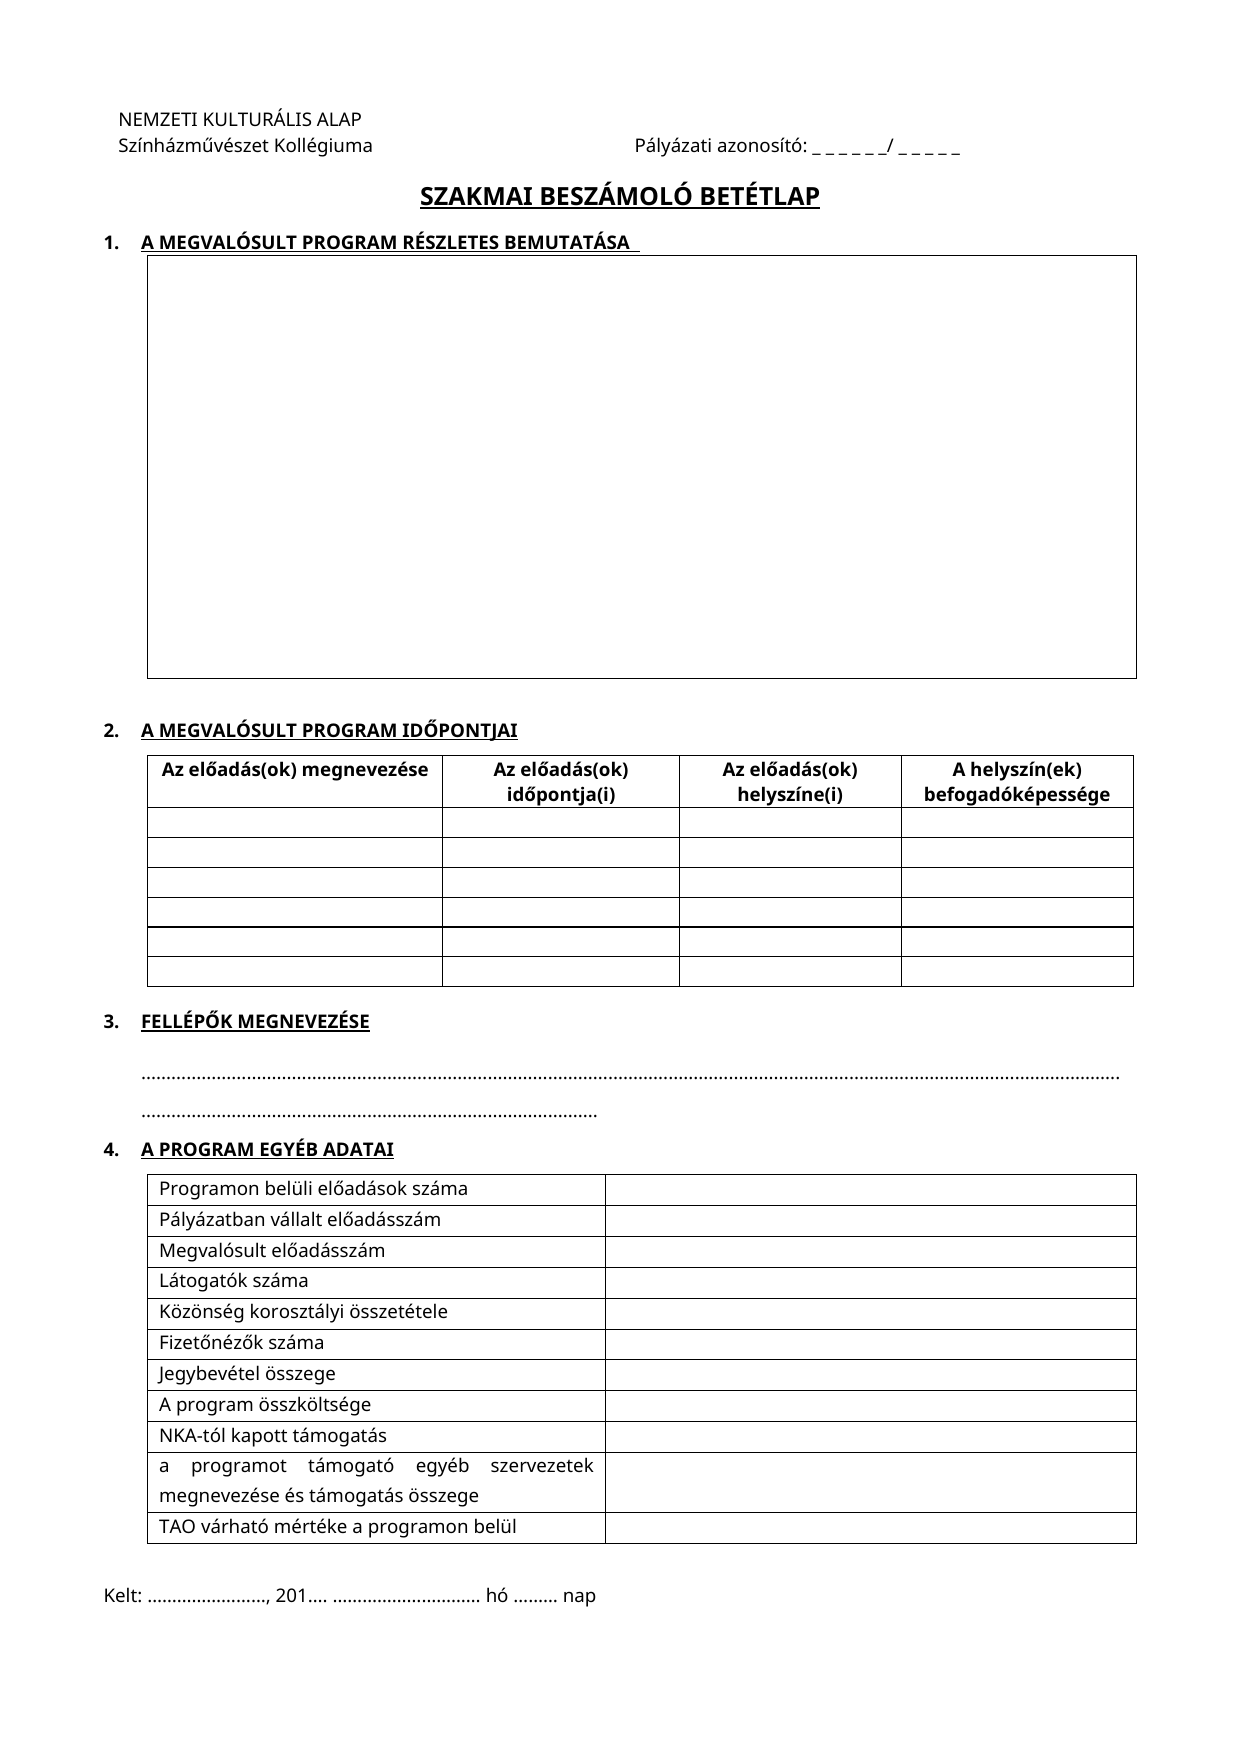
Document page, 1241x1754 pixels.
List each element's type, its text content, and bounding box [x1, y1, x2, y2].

table_cell [443, 808, 679, 837]
table_cell [680, 838, 901, 867]
table_cell Jegybevétel összege [148, 1360, 605, 1390]
table_cell [606, 1513, 1136, 1543]
table_cell [680, 928, 901, 956]
list A MEGVALÓSULT PROGRAM RÉSZLETES BEMUTATÁSA [103, 229, 1122, 255]
table_cell NKA-tól kapott támogatás [148, 1422, 605, 1452]
subtitle SZAKMAI BESZÁMOLÓ BETÉTLAP [118, 178, 1122, 212]
table_cell [606, 1330, 1136, 1359]
table_cell [902, 957, 1133, 986]
text Színházművészet Kollégiuma Pályázati azonosító: _ _ _ _ _ _/ _ _ _ _ _ [118, 132, 1122, 157]
table_cell [443, 868, 679, 897]
table_cell [606, 1237, 1136, 1267]
table_cell TAO várható mértéke a programon belül [148, 1513, 605, 1543]
table_cell [902, 838, 1133, 867]
table_cell [606, 1268, 1136, 1298]
table_cell [606, 1422, 1136, 1452]
table_cell [680, 808, 901, 837]
table_cell Közönség korosztályi összetétele [148, 1299, 605, 1328]
table_cell [443, 957, 679, 986]
text Kelt: ……………………, 201…. ………………………… hó ……… nap [103, 1582, 1122, 1607]
table_cell [148, 868, 442, 897]
list A PROGRAM EGYÉB ADATAI [103, 1136, 1122, 1162]
list FELLÉPŐK MEGNEVEZÉSE [103, 1008, 1122, 1034]
table_header Programon belüli előadások száma [148, 1175, 605, 1205]
table_cell [606, 1299, 1136, 1328]
table_cell [902, 808, 1133, 837]
table_cell Megvalósult előadásszám [148, 1237, 605, 1267]
table_cell a programot támogató egyéb szervezetek megnevezése és támogatás összege [148, 1453, 605, 1512]
table_cell [902, 898, 1133, 926]
text .............................................................................................................................................................................................................................................................................................. [141, 1059, 1122, 1123]
table_cell [443, 928, 679, 956]
table_cell [606, 1360, 1136, 1390]
table_header [606, 1175, 1136, 1205]
table_cell [443, 838, 679, 867]
text NEMZETI KULTURÁLIS ALAP [118, 106, 1122, 132]
table_cell [606, 1206, 1136, 1236]
table_header Az előadás(ok) helyszíne(i) [680, 756, 901, 807]
table_cell Fizetőnézők száma [148, 1330, 605, 1359]
table_cell [606, 1391, 1136, 1421]
table_cell [902, 868, 1133, 897]
list A MEGVALÓSULT PROGRAM IDŐPONTJAI [103, 717, 1122, 742]
table_cell [148, 928, 442, 956]
table_cell [606, 1453, 1136, 1512]
table_header [148, 256, 1136, 678]
table_cell [680, 898, 901, 926]
table_cell [148, 808, 442, 837]
table_cell [148, 838, 442, 867]
table_cell [443, 898, 679, 926]
table_cell [148, 957, 442, 986]
table_cell [680, 868, 901, 897]
table_cell [680, 957, 901, 986]
table_cell A program összköltsége [148, 1391, 605, 1421]
table_cell [902, 928, 1133, 956]
table_header A helyszín(ek) befogadóképessége [902, 756, 1133, 807]
table_header Az előadás(ok) megnevezése [148, 756, 442, 807]
table_header Az előadás(ok) időpontja(i) [443, 756, 679, 807]
table_cell Látogatók száma [148, 1268, 605, 1298]
table_cell Pályázatban vállalt előadásszám [148, 1206, 605, 1236]
table_cell [148, 898, 442, 926]
